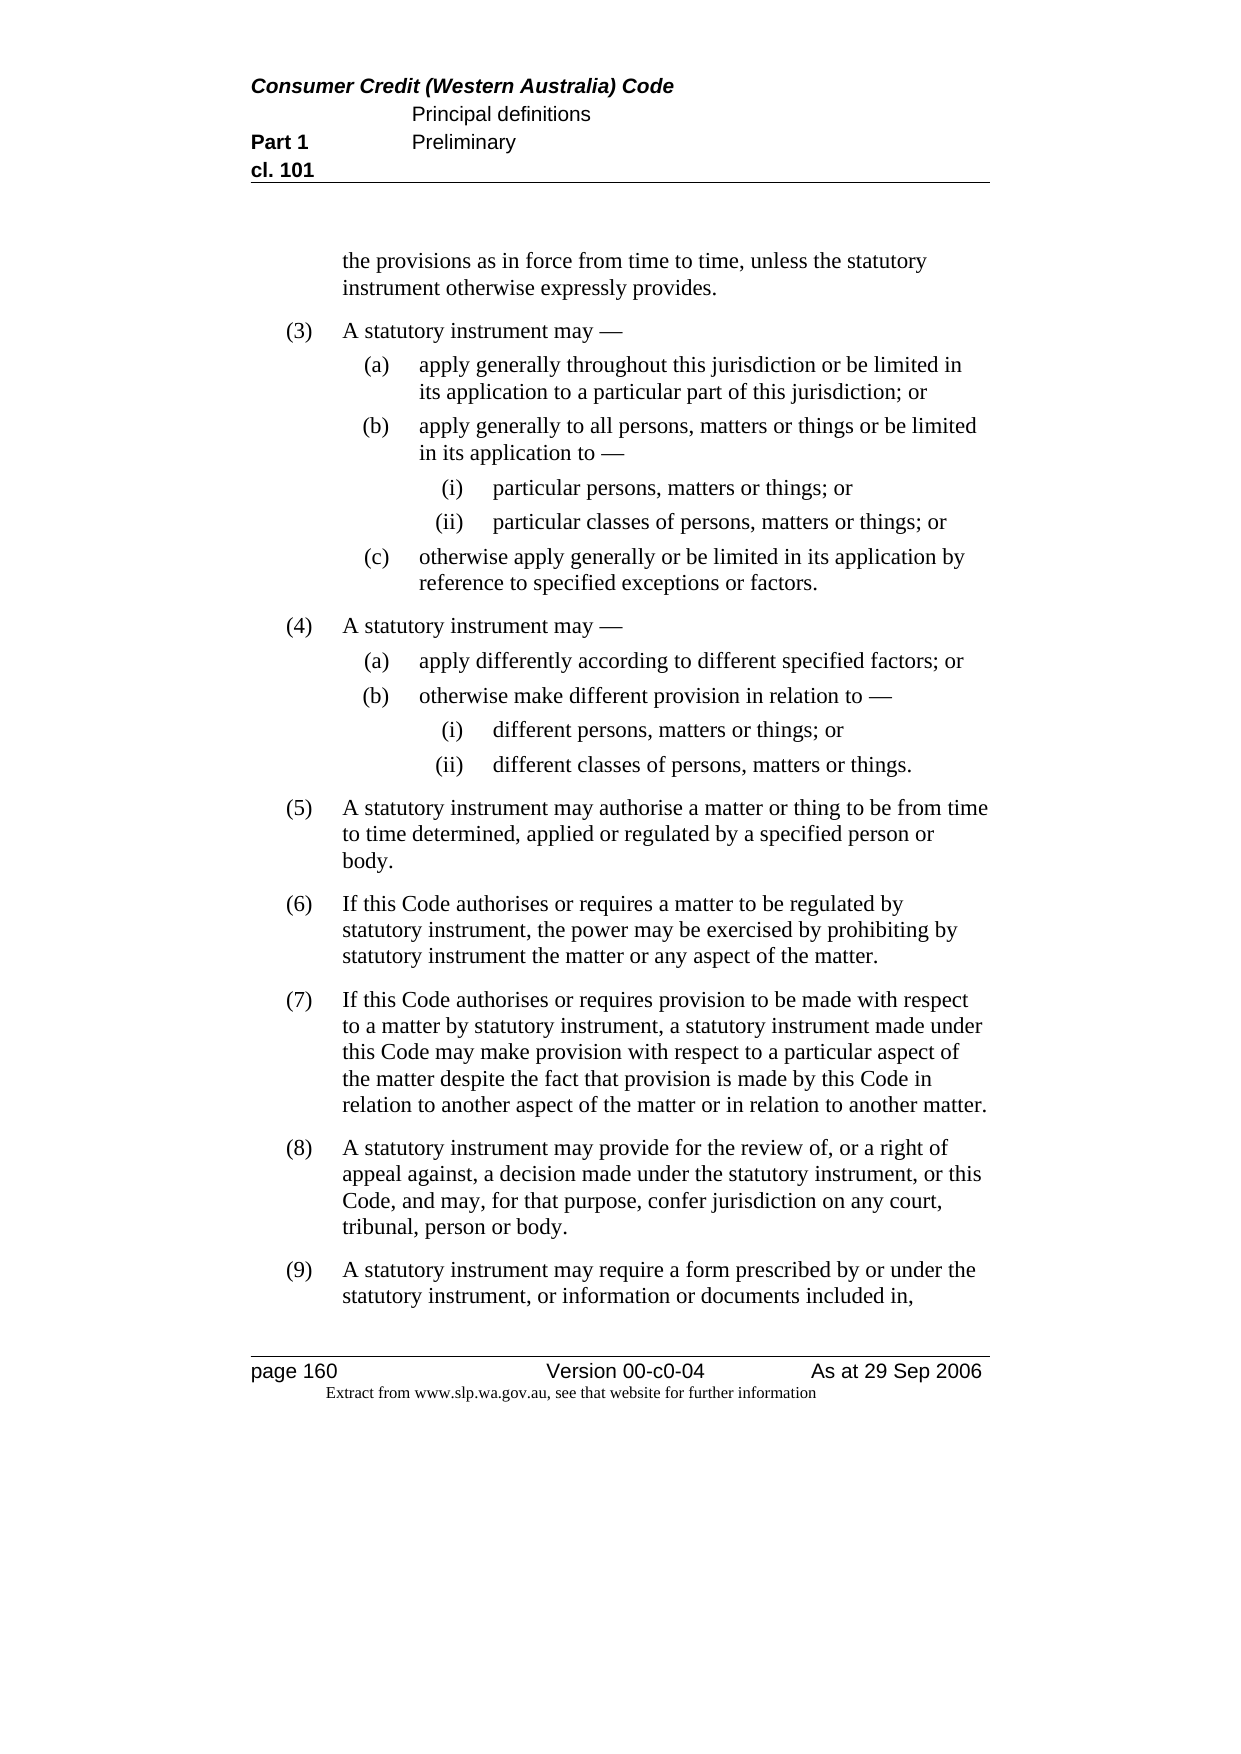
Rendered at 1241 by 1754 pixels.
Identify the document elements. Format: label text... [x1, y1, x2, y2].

text (i) different persons, matters or things; or [251, 716, 990, 743]
text (b) otherwise make different provision in relation to — [251, 682, 990, 708]
text (ii) different classes of persons, matters or things. [251, 751, 990, 777]
text (7) If this Code authorises or requires provision to be made with respect to a matter by statutory instrument, a statutory instrument made under this Code may make provision with respect to a particular aspect of the matter despite the fact that provision is made by this Code in relation to another aspect of the matter or in relation to another matter. [251, 986, 990, 1117]
text (i) particular persons, matters or things; or [251, 474, 990, 500]
text (a) apply generally throughout this jurisdiction or be limited in its application to a particular part of this jurisdiction; or [251, 352, 990, 404]
text (b) apply generally to all persons, matters or things or be limited in its application to — [251, 413, 990, 465]
text (a) apply differently according to different specified factors; or [251, 647, 990, 673]
text (ii) particular classes of persons, matters or things; or [251, 508, 990, 535]
text (4) A statutory instrument may — [251, 612, 990, 639]
text (5) A statutory instrument may authorise a matter or thing to be from time to time determined, applied or regulated by a specified person or body. [251, 794, 990, 873]
text (c) otherwise apply generally or be limited in its application by reference to specified exceptions or factors. [251, 543, 990, 596]
text (8) A statutory instrument may provide for the review of, or a right of appeal against, a decision made under the statutory instrument, or this Code, and may, for that purpose, confer jurisdiction on any court, tribunal, person or body. [251, 1134, 990, 1239]
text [251, 1256, 990, 1309]
text (6) If this Code authorises or requires a matter to be regulated by statutory instrument, the power may be exercised by prohibiting by statutory instrument the matter or any aspect of the matter. [251, 890, 990, 969]
text (3) A statutory instrument may — [251, 317, 990, 343]
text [251, 247, 990, 300]
